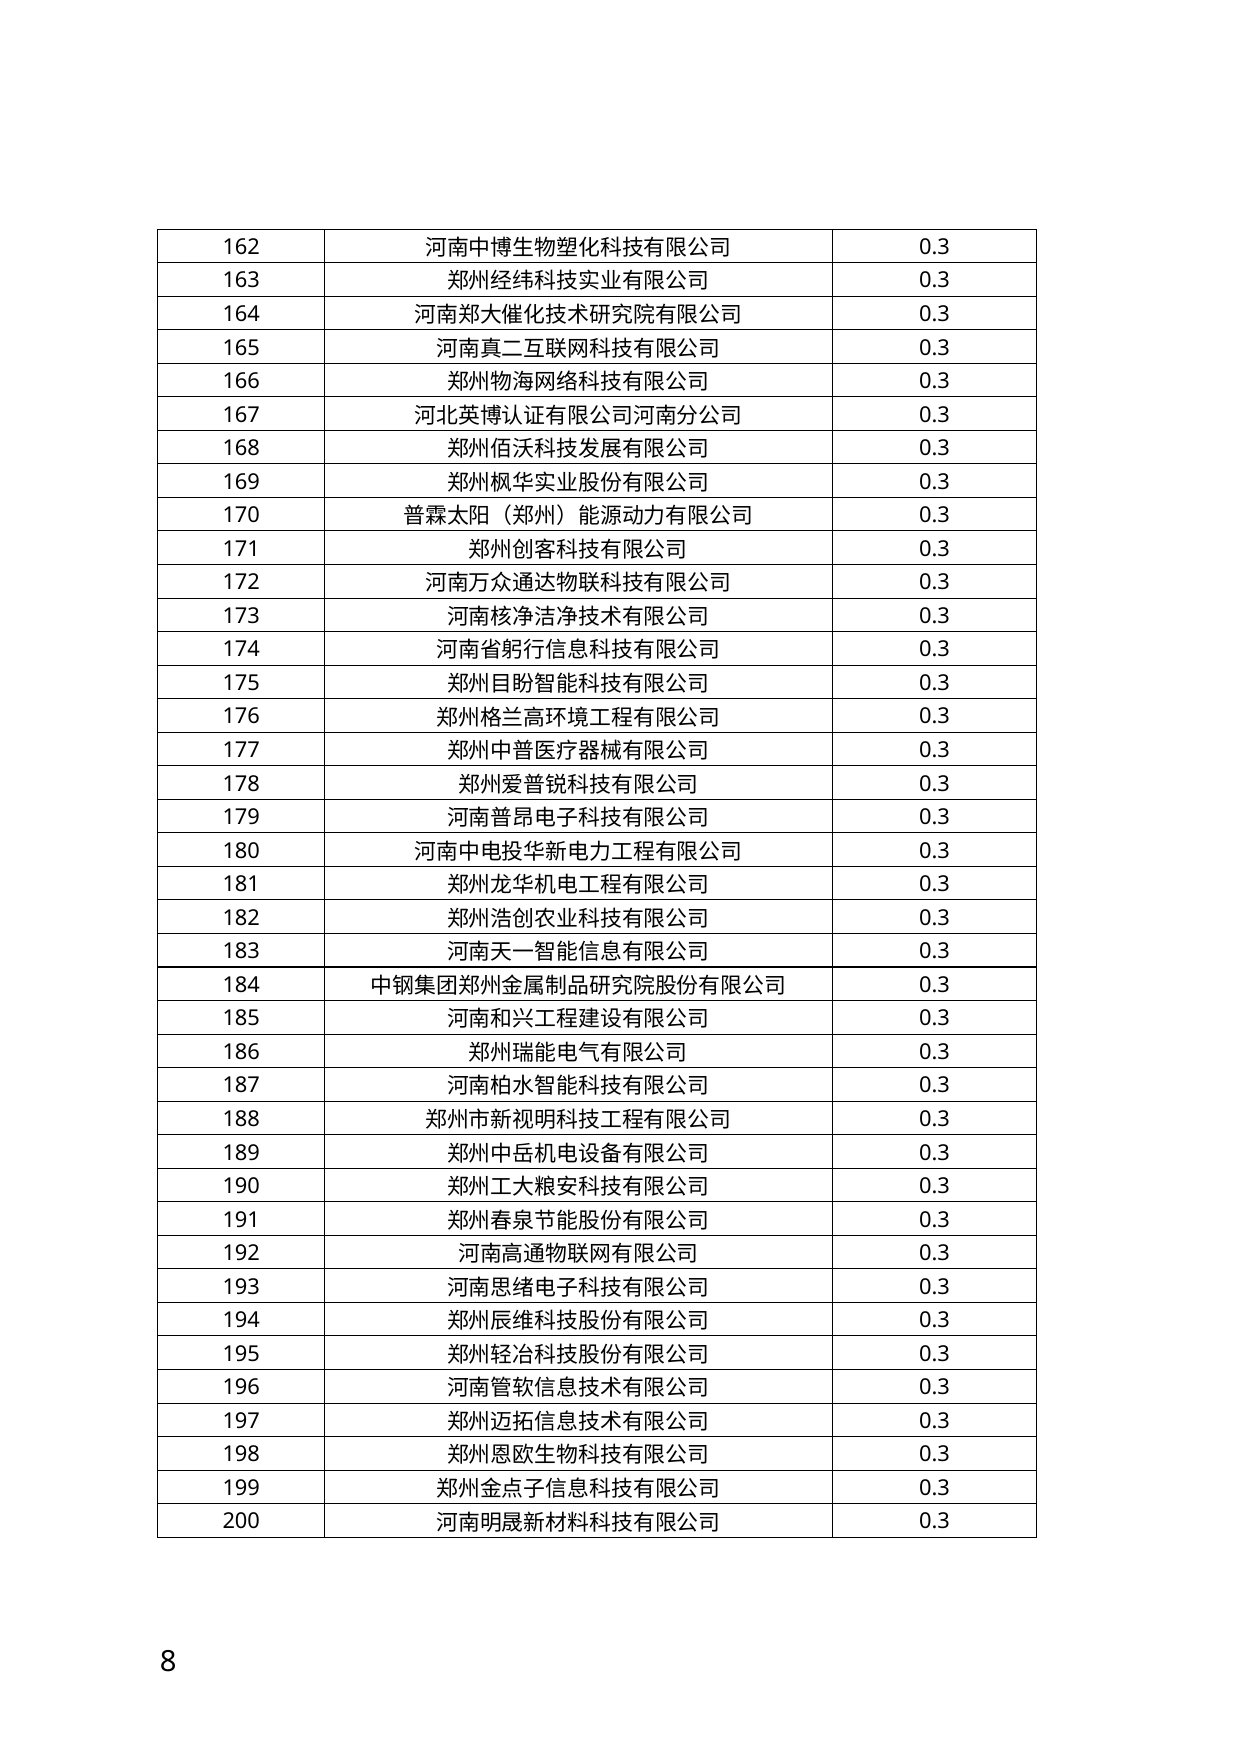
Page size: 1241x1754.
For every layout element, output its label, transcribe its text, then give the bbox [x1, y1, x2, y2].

table_cell 河南天一智能信息有限公司 [325, 934, 832, 966]
table_cell 0.3 [833, 1336, 1036, 1369]
table_cell 172 [158, 565, 324, 597]
table_cell 河南省躬行信息科技有限公司 [325, 632, 832, 664]
table_cell 0.3 [833, 800, 1036, 832]
table_cell 0.3 [833, 1303, 1036, 1335]
table_cell 176 [158, 699, 324, 732]
table_cell 182 [158, 900, 324, 933]
table_cell 164 [158, 297, 324, 329]
table_cell 郑州浩创农业科技有限公司 [325, 900, 832, 933]
table_cell 183 [158, 934, 324, 966]
table_cell 郑州瑞能电气有限公司 [325, 1035, 832, 1067]
table_cell 168 [158, 431, 324, 463]
table_cell 郑州目盼智能科技有限公司 [325, 666, 832, 698]
table_cell 0.3 [833, 1102, 1036, 1134]
table_cell 河南真二互联网科技有限公司 [325, 330, 832, 363]
table_cell 163 [158, 263, 324, 296]
table_cell 0.3 [833, 1404, 1036, 1436]
table_cell 0.3 [833, 766, 1036, 799]
table_cell 0.3 [833, 464, 1036, 497]
table_cell 0.3 [833, 900, 1036, 933]
table_cell 187 [158, 1068, 324, 1101]
table_cell 189 [158, 1135, 324, 1168]
table_cell 188 [158, 1102, 324, 1134]
table_cell 0.3 [833, 1202, 1036, 1235]
table_cell 191 [158, 1202, 324, 1235]
table_cell 0.3 [833, 1001, 1036, 1033]
table_cell 192 [158, 1236, 324, 1268]
table_cell 郑州春泉节能股份有限公司 [325, 1202, 832, 1235]
table_cell 河南中电投华新电力工程有限公司 [325, 833, 832, 866]
table_cell 郑州轻冶科技股份有限公司 [325, 1336, 832, 1369]
table_cell 196 [158, 1370, 324, 1402]
table_cell 0.3 [833, 867, 1036, 899]
table_cell 河南柏水智能科技有限公司 [325, 1068, 832, 1101]
table_cell 185 [158, 1001, 324, 1033]
table_cell 郑州中岳机电设备有限公司 [325, 1135, 832, 1168]
table_cell 河南管软信息技术有限公司 [325, 1370, 832, 1402]
table_cell 0.3 [833, 1236, 1036, 1268]
table_cell 中钢集团郑州金属制品研究院股份有限公司 [325, 968, 832, 1000]
table_cell 0.3 [833, 733, 1036, 765]
table_cell 河南中博生物塑化科技有限公司 [325, 230, 832, 262]
table_cell 郑州佰沃科技发展有限公司 [325, 431, 832, 463]
table_cell 166 [158, 364, 324, 396]
table_cell 河南和兴工程建设有限公司 [325, 1001, 832, 1033]
table_cell 0.3 [833, 230, 1036, 262]
table_cell 179 [158, 800, 324, 832]
table_cell 郑州经纬科技实业有限公司 [325, 263, 832, 296]
table_cell 郑州物海网络科技有限公司 [325, 364, 832, 396]
table_cell 165 [158, 330, 324, 363]
table_cell 0.3 [833, 1504, 1036, 1537]
table_cell 0.3 [833, 699, 1036, 732]
table_cell 162 [158, 230, 324, 262]
table_cell 0.3 [833, 934, 1036, 966]
table_cell 186 [158, 1035, 324, 1067]
table_cell 0.3 [833, 1269, 1036, 1302]
table_cell 178 [158, 766, 324, 799]
table_cell 0.3 [833, 1135, 1036, 1168]
table_cell 0.3 [833, 833, 1036, 866]
table_cell 0.3 [833, 632, 1036, 664]
table_cell 184 [158, 968, 324, 1000]
table_cell 194 [158, 1303, 324, 1335]
table_cell 173 [158, 599, 324, 631]
table_cell 199 [158, 1471, 324, 1503]
table_cell 0.3 [833, 599, 1036, 631]
table_cell 180 [158, 833, 324, 866]
table_cell 0.3 [833, 1471, 1036, 1503]
table_cell 190 [158, 1169, 324, 1201]
table_cell 0.3 [833, 666, 1036, 698]
table_cell 0.3 [833, 397, 1036, 430]
table_cell 175 [158, 666, 324, 698]
table_cell 郑州创客科技有限公司 [325, 531, 832, 564]
table_cell 167 [158, 397, 324, 430]
table_cell 170 [158, 498, 324, 530]
table_cell 郑州辰维科技股份有限公司 [325, 1303, 832, 1335]
table_cell 河南明晟新材料科技有限公司 [325, 1504, 832, 1537]
table_cell 0.3 [833, 431, 1036, 463]
table_cell 195 [158, 1336, 324, 1369]
table_cell 郑州迈拓信息技术有限公司 [325, 1404, 832, 1436]
table_cell 郑州中普医疗器械有限公司 [325, 733, 832, 765]
table_cell 郑州枫华实业股份有限公司 [325, 464, 832, 497]
table_cell 郑州市新视明科技工程有限公司 [325, 1102, 832, 1134]
table_cell 181 [158, 867, 324, 899]
table_cell 0.3 [833, 1068, 1036, 1101]
table_cell 0.3 [833, 297, 1036, 329]
table_cell 河北英博认证有限公司河南分公司 [325, 397, 832, 430]
table_cell 0.3 [833, 498, 1036, 530]
table_cell 郑州龙华机电工程有限公司 [325, 867, 832, 899]
table_cell 0.3 [833, 565, 1036, 597]
table_cell 河南郑大催化技术研究院有限公司 [325, 297, 832, 329]
table_cell 河南核净洁净技术有限公司 [325, 599, 832, 631]
table_cell 198 [158, 1437, 324, 1469]
table_cell 河南普昂电子科技有限公司 [325, 800, 832, 832]
table_cell 河南高通物联网有限公司 [325, 1236, 832, 1268]
table_cell 郑州爱普锐科技有限公司 [325, 766, 832, 799]
table_cell 200 [158, 1504, 324, 1537]
table_cell 河南万众通达物联科技有限公司 [325, 565, 832, 597]
table_cell 河南思绪电子科技有限公司 [325, 1269, 832, 1302]
table_cell 0.3 [833, 364, 1036, 396]
table_cell 0.3 [833, 1035, 1036, 1067]
table_cell 0.3 [833, 968, 1036, 1000]
table_cell 0.3 [833, 1370, 1036, 1402]
table_cell 197 [158, 1404, 324, 1436]
table_cell 177 [158, 733, 324, 765]
table_cell 普霖太阳（郑州）能源动力有限公司 [325, 498, 832, 530]
table_cell 郑州金点子信息科技有限公司 [325, 1471, 832, 1503]
table_cell 郑州工大粮安科技有限公司 [325, 1169, 832, 1201]
table_cell 174 [158, 632, 324, 664]
table_cell 0.3 [833, 1437, 1036, 1469]
table_cell 0.3 [833, 263, 1036, 296]
table_cell 0.3 [833, 531, 1036, 564]
table_cell 郑州格兰高环境工程有限公司 [325, 699, 832, 732]
table_cell 0.3 [833, 1169, 1036, 1201]
table_cell 0.3 [833, 330, 1036, 363]
table_cell 171 [158, 531, 324, 564]
table_cell 169 [158, 464, 324, 497]
table_cell 193 [158, 1269, 324, 1302]
table_cell 郑州恩欧生物科技有限公司 [325, 1437, 832, 1469]
